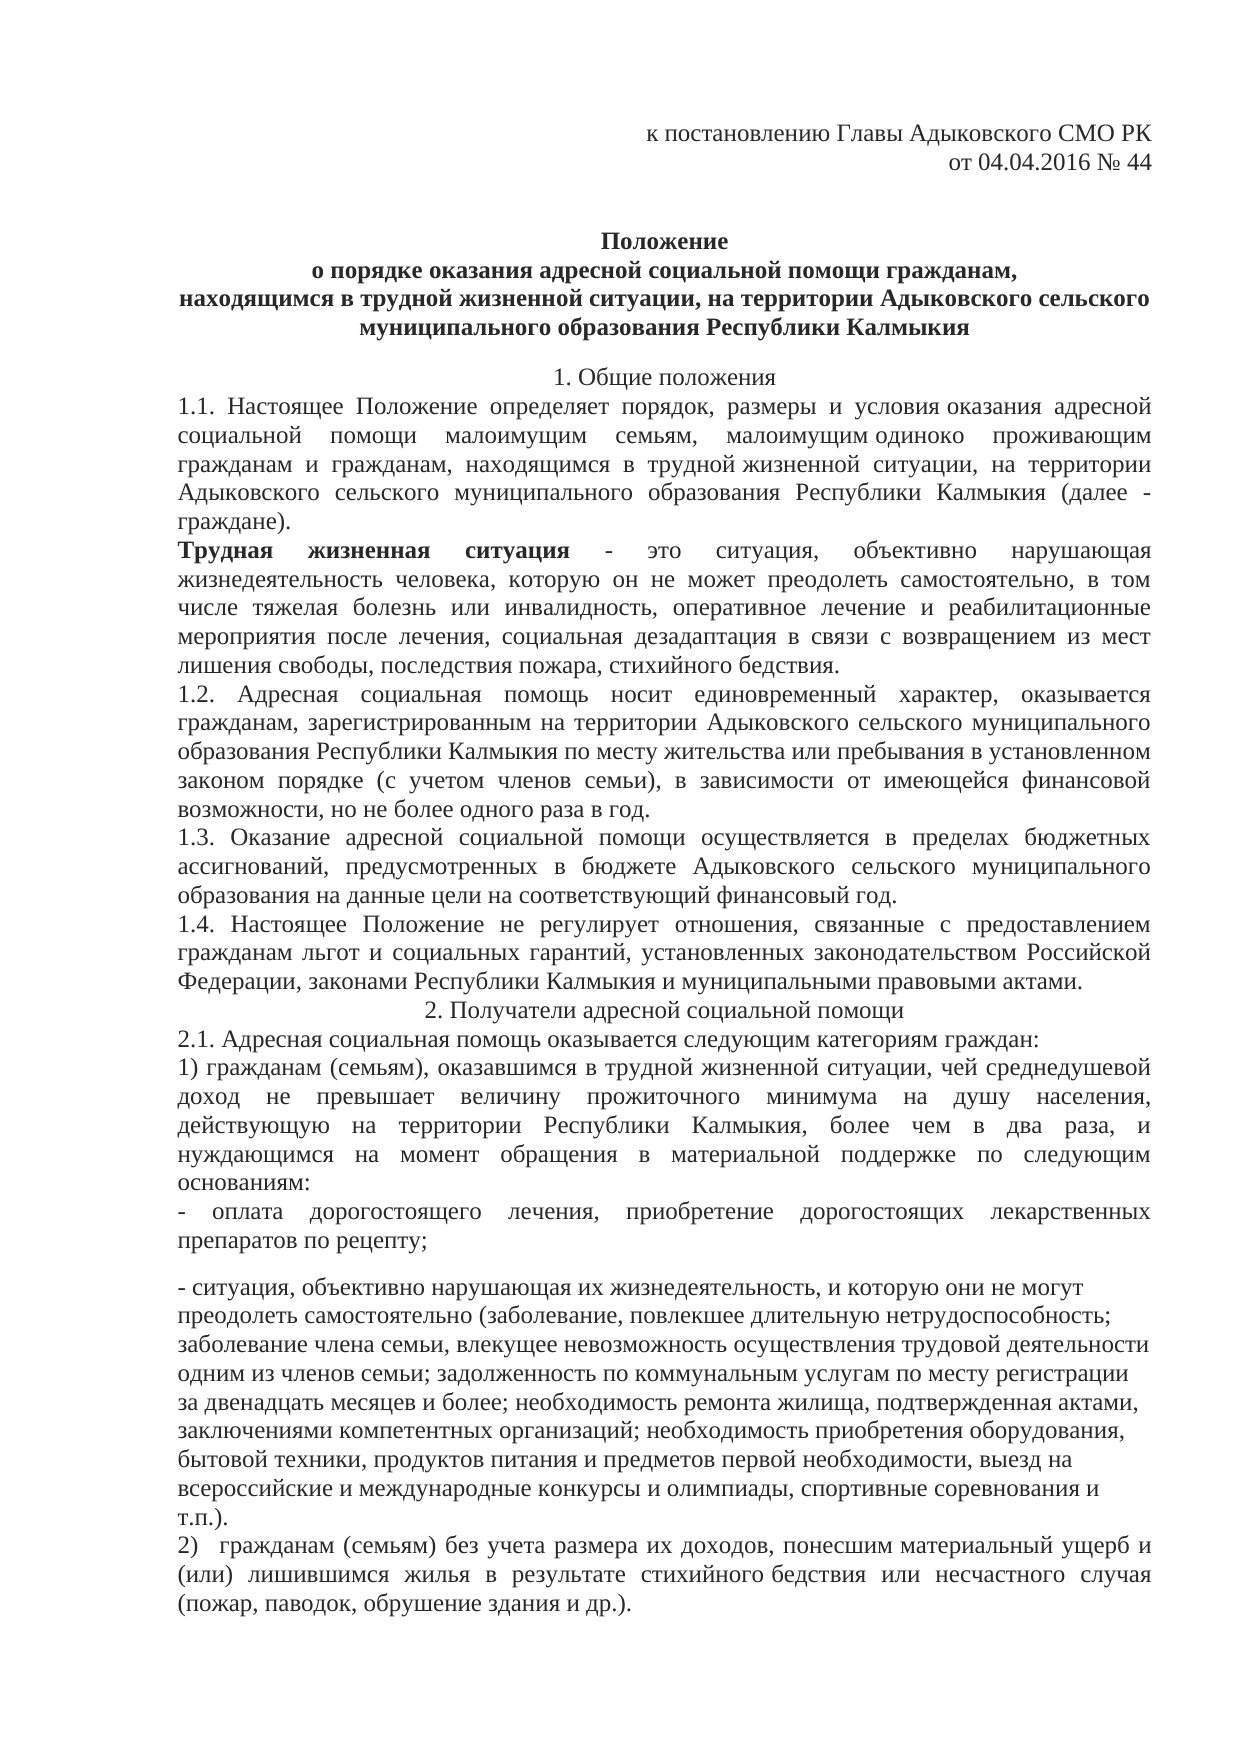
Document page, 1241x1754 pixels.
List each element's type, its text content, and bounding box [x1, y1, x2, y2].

text 1.4. Настоящее Положение не регулирует отношения, связанные с предоставлением гражданам льгот и социальных гарантий, установленных законодательством Российской Федерации, законами Республики Калмыкия и муниципальными правовыми актами. [177, 909, 1152, 995]
text 1. Общие положения [177, 362, 1152, 391]
text 2.1. Адресная социальная помощь оказывается следующим категориям граждан: [177, 1024, 1152, 1052]
text от 04.04.2016 № 44 [177, 147, 1152, 176]
text Трудная жизненная ситуация - это ситуация, объективно нарушающая жизнедеятельность человека, которую он не может преодолеть самостоятельно, в том числе тяжелая болезнь или инвалидность, оперативное лечение и реабилитационные мероприятия после лечения, социальная дезадаптация в связи с возвращением из мест лишения свободы, последствия пожара, стихийного бедствия. [177, 535, 1152, 679]
text 1.2. Адресная социальная помощь носит единовременный характер, оказывается гражданам, зарегистрированным на территории Адыковского сельского муниципального образования Республики Калмыкия по месту жительства или пребывания в установленном законом порядке (с учетом членов семьи), в зависимости от имеющейся финансовой возможности, но не более одного раза в год. [177, 679, 1152, 822]
text 2. Получатели адресной социальной помощи [177, 995, 1152, 1024]
text 2) гражданам (семьям) без учета размера их доходов, понесшим материальный ущерб и (или) лишившимся жилья в результате стихийного бедствия или несчастного случая (пожар, паводок, обрушение здания и др.). [177, 1531, 1152, 1617]
text 1) гражданам (семьям), оказавшимся в трудной жизненной ситуации, чей среднедушевой доход не превышает величину прожиточного минимума на душу населения, действующую на территории Республики Калмыкия, более чем в два раза, и нуждающимся на момент обращения в материальной поддержке по следующим основаниям: [177, 1052, 1152, 1196]
text находящимся в трудной жизненной ситуации, на территории Адыковского сельского муниципального образования Республики Калмыкия [177, 283, 1152, 341]
text о порядке оказания адресной социальной помощи гражданам, [177, 255, 1152, 283]
text - ситуация, объективно нарушающая их жизнедеятельность, и которую они не могут преодолеть самостоятельно (заболевание, повлекшее длительную нетрудоспособность; заболевание члена семьи, влекущее невозможность осуществления трудовой деятельности одним из членов семьи; задолженность по коммунальным услугам по месту регистрации за двенадцать месяцев и более; необходимость ремонта жилища, подтвержденная актами, заключениями компетентных организаций; необходимость приобретения оборудования, бытовой техники, продуктов питания и предметов первой необходимости, выезд на всероссийские и международные конкурсы и олимпиады, спортивные соревнования и т.п.). [177, 1254, 1152, 1531]
text 1.3. Оказание адресной социальной помощи осуществляется в пределах бюджетных ассигнований, предусмотренных в бюджете Адыковского сельского муниципального образования на данные цели на соответствующий финансовый год. [177, 822, 1152, 909]
text - оплата дорогостоящего лечения, приобретение дорогостоящих лекарственных препаратов по рецепту; [177, 1196, 1152, 1254]
text 1.1. Настоящее Положение определяет порядок, размеры и условия оказания адресной социальной помощи малоимущим семьям, малоимущим одиноко проживающим гражданам и гражданам, находящимся в трудной жизненной ситуации, на территории Адыковского сельского муниципального образования Республики Калмыкия (далее - граждане). [177, 391, 1152, 535]
text Положение [177, 226, 1152, 255]
text к постановлению Главы Адыковского СМО РК [177, 118, 1152, 147]
